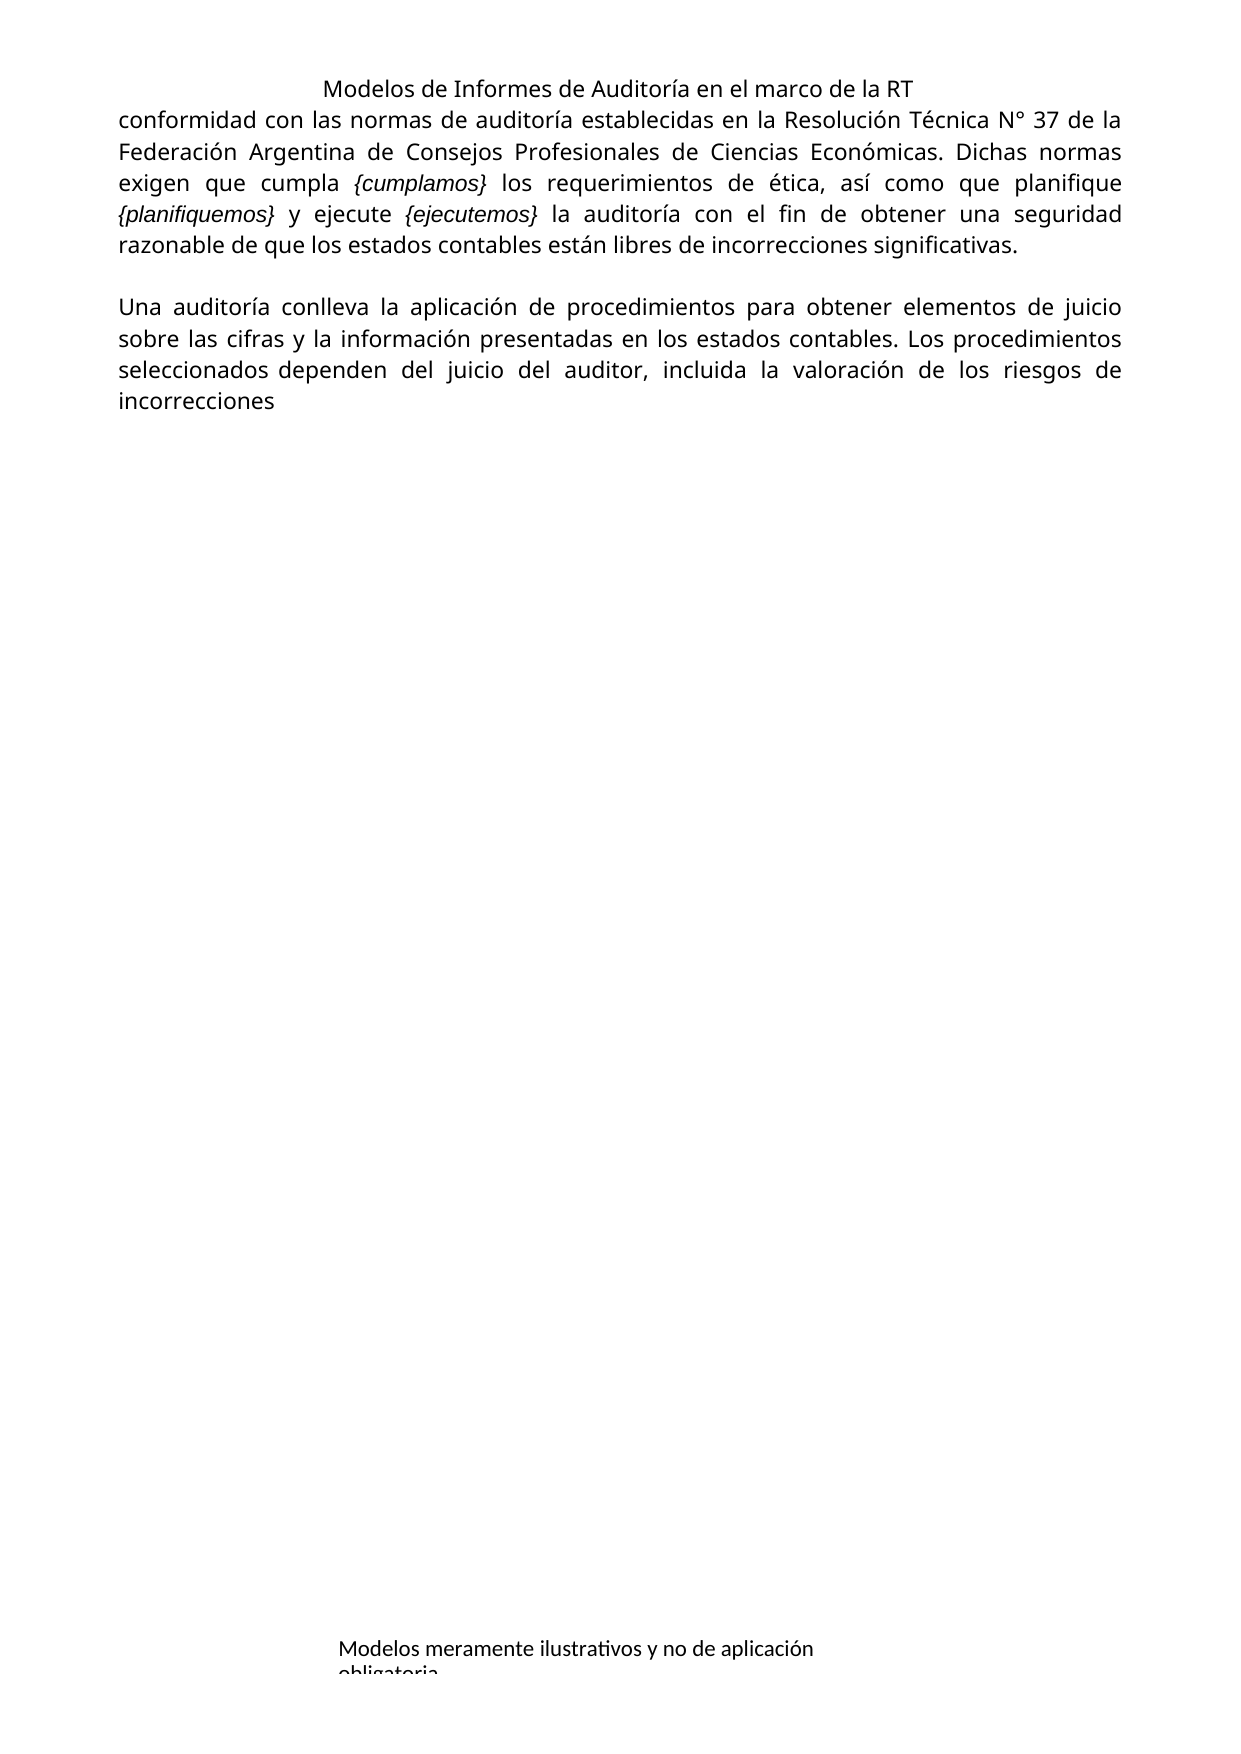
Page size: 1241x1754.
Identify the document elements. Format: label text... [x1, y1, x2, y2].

text Una auditoría conlleva la aplicación de procedimientos para obtener elementos de juicio sobre las cifras y la información presentadas en los estados contables. Los procedimientos seleccionados dependen del juicio del auditor, incluida la valoración de los riesgos de incorrecciones [118, 291, 1123, 416]
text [118, 104, 1123, 260]
